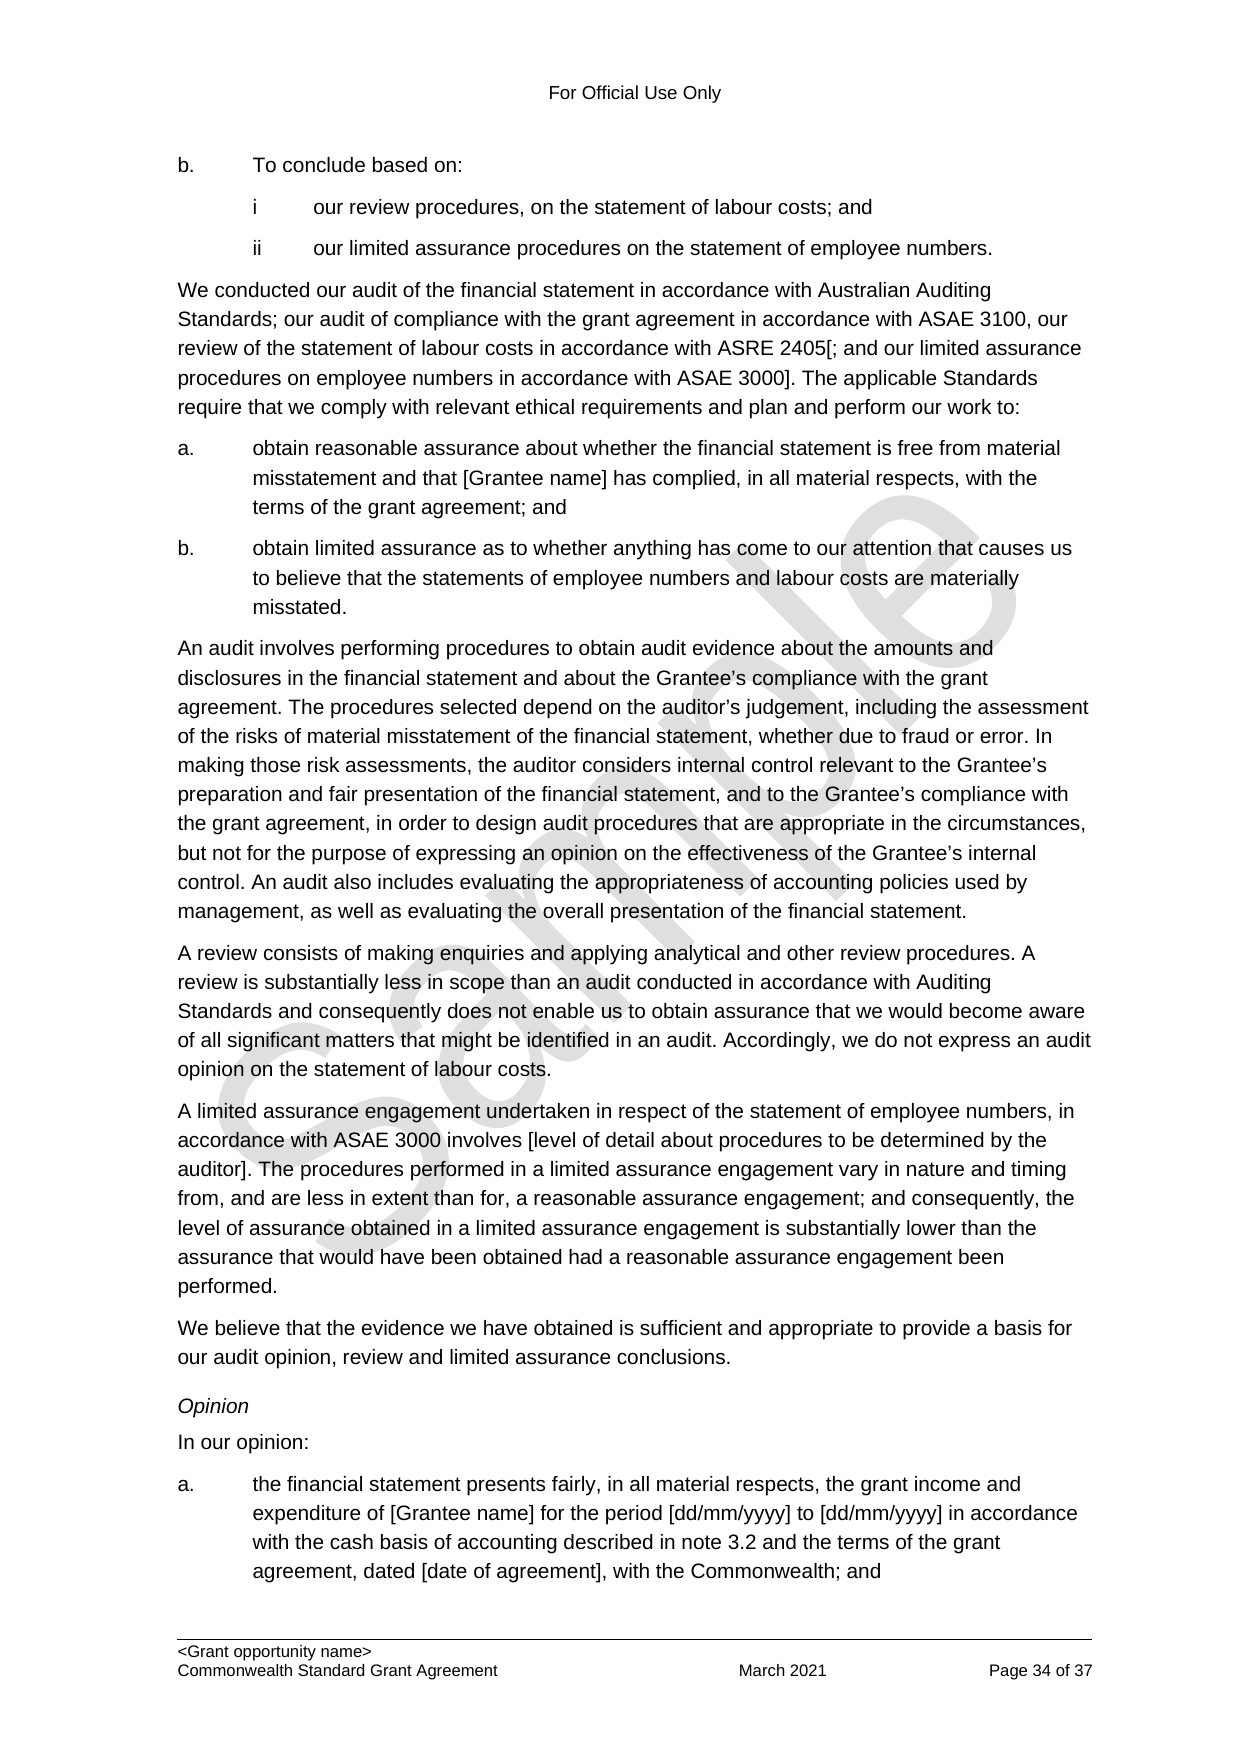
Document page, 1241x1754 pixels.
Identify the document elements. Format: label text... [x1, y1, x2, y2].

list obtain limited assurance as to whether anything has come to our attention that causes us to believe that the statements of employee numbers and labour costs are materially misstated. [177, 531, 1092, 618]
list To conclude based on: [177, 148, 1092, 177]
text In our opinion: [177, 1430, 1092, 1454]
list A limited assurance engagement undertaken in respect of the statement of employee numbers, in accordance with ASAE 3000 involves [level of detail about procedures to be determined by the auditor]. The procedures performed in a limited assurance engagement vary in nature and timing from, and are less in extent than for, a reasonable assurance engagement; and consequently, the level of assurance obtained in a limited assurance engagement is substantially lower than the assurance that would have been obtained had a reasonable assurance engagement been performed. [177, 1093, 1092, 1298]
list our limited assurance procedures on the statement of employee numbers. [252, 231, 1092, 260]
list An audit involves performing procedures to obtain audit evidence about the amounts and disclosures in the financial statement and about the Grantee’s compliance with the grant agreement. The procedures selected depend on the auditor’s judgement, including the assessment of the risks of material misstatement of the financial statement, whether due to fraud or error. In making those risk assessments, the auditor considers internal control relevant to the Grantee’s preparation and fair presentation of the financial statement, and to the Grantee’s compliance with the grant agreement, in order to design audit procedures that are appropriate in the circumstances, but not for the purpose of expressing an opinion on the effectiveness of the Grantee’s internal control. An audit also includes evaluating the appropriateness of accounting policies used by management, as well as evaluating the overall presentation of the financial statement. [177, 631, 1092, 923]
list obtain reasonable assurance about whether the financial statement is free from material misstatement and that [Grantee name] has complied, in all material respects, with the terms of the grant agreement; and [177, 431, 1092, 518]
list We conducted our audit of the financial statement in accordance with Australian Auditing Standards; our audit of compliance with the grant agreement in accordance with ASAE 3100, our review of the statement of labour costs in accordance with ASRE 2405[; and our limited assurance procedures on employee numbers in accordance with ASAE 3000]. The applicable Standards require that we comply with relevant ethical requirements and plan and perform our work to: [177, 273, 1092, 418]
list our review procedures, on the statement of labour costs; and [252, 189, 1092, 218]
list A review consists of making enquiries and applying analytical and other review procedures. A review is substantially less in scope than an audit conducted in accordance with Auditing Standards and consequently does not enable us to obtain assurance that we would become aware of all significant matters that might be identified in an audit. Accordingly, we do not express an audit opinion on the statement of labour costs. [177, 935, 1092, 1081]
text Opinion [177, 1393, 1092, 1417]
list the financial statement presents fairly, in all material respects, the grant income and expenditure of [Grantee name] for the period [dd/mm/yyyy] to [dd/mm/yyyy] in accordance with the cash basis of accounting described in note 3.2 and the terms of the grant agreement, dated [date of agreement], with the Commonwealth; and [177, 1466, 1092, 1583]
list We believe that the evidence we have obtained is sufficient and appropriate to provide a basis for our audit opinion, review and limited assurance conclusions. [177, 1310, 1092, 1368]
